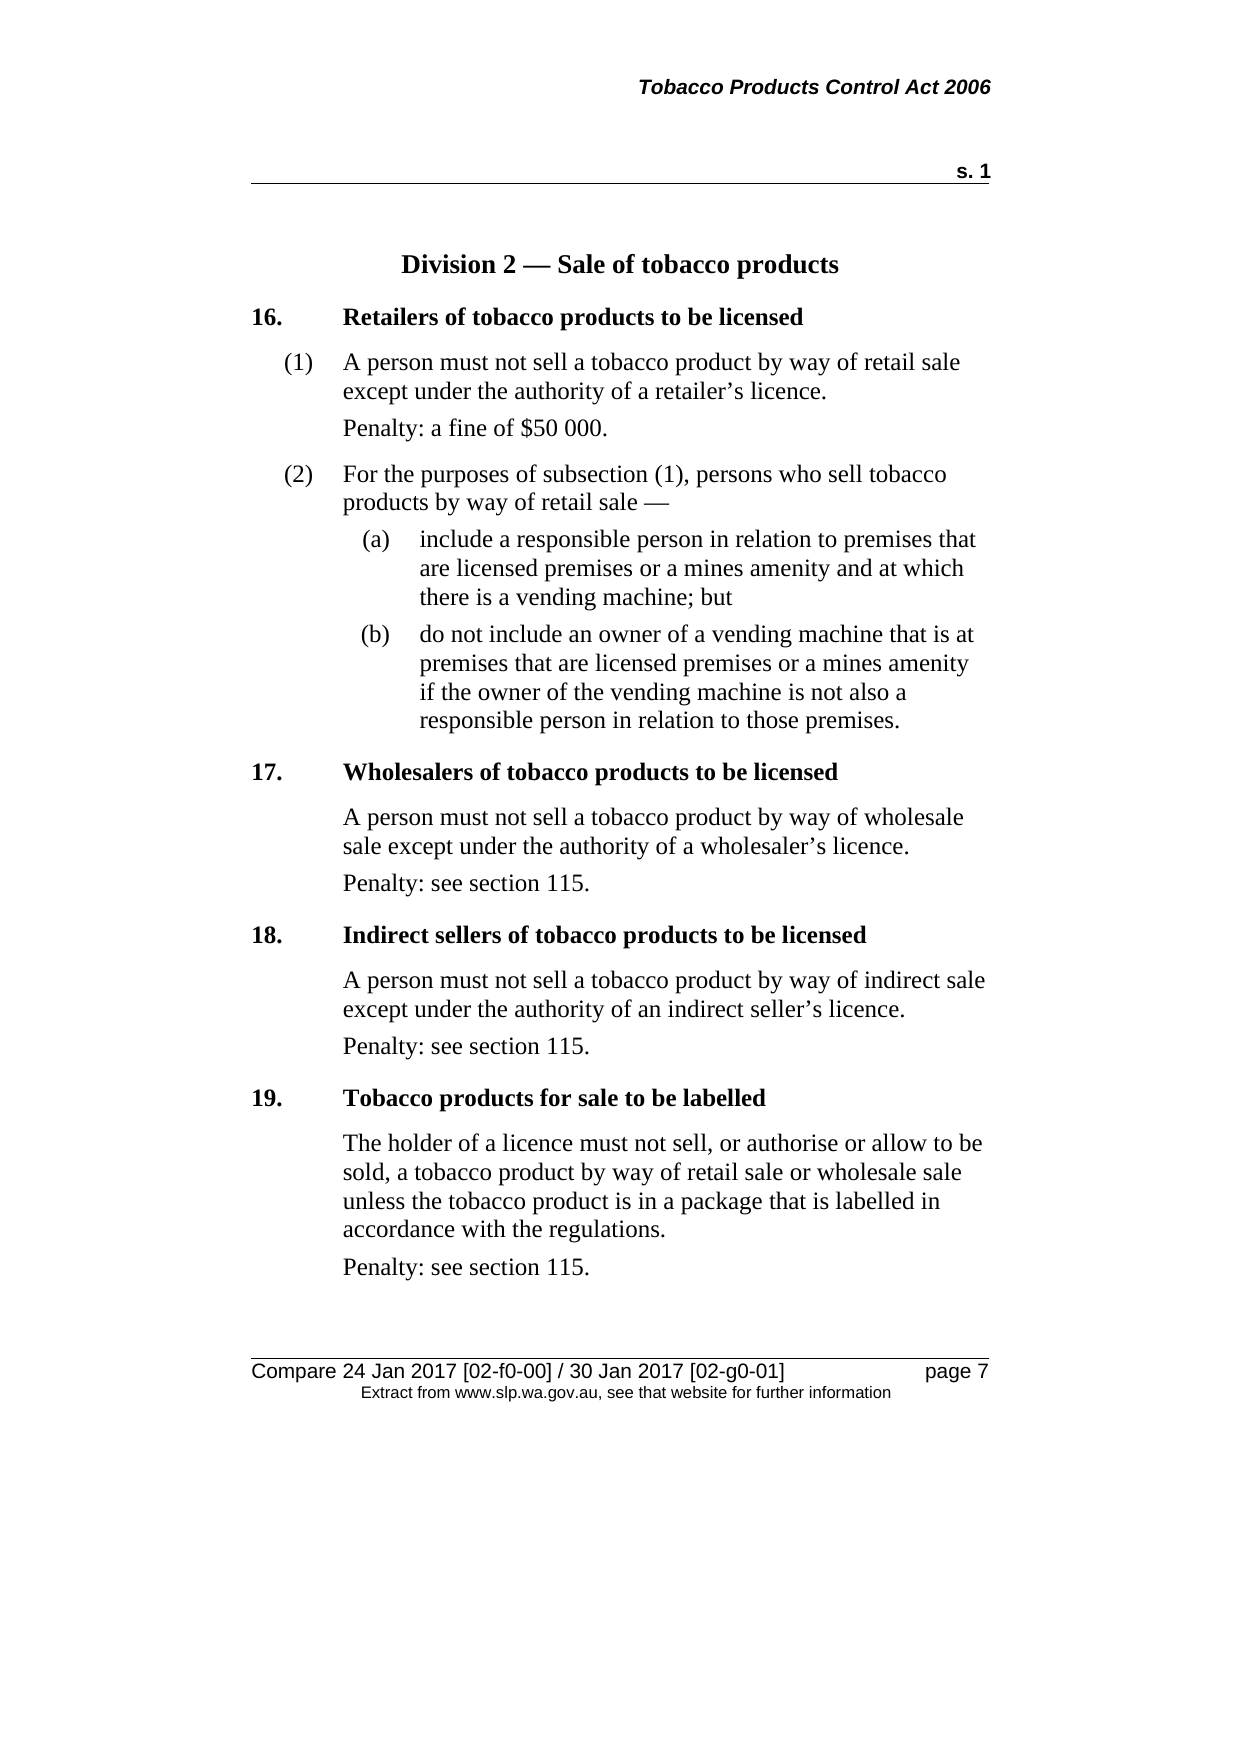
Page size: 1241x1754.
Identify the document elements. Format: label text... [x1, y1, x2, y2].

text (1) A person must not sell a tobacco product by way of retail sale except under the authority of a retailer’s licence. [251, 347, 989, 405]
text A person must not sell a tobacco product by way of indirect sale except under the authority of an indirect seller’s licence. [251, 965, 989, 1023]
subtitle 19. Tobacco products for sale to be labelled [251, 1083, 989, 1112]
subtitle 18. Indirect sellers of tobacco products to be licensed [251, 920, 989, 949]
subtitle 16. Retailers of tobacco products to be licensed [251, 302, 989, 331]
text Penalty: see section 115. [251, 868, 989, 897]
subtitle Division 2 — of tobacco products [251, 248, 989, 279]
text (a) include a responsible person in relation to premises that are licensed premises or a mines amenity and at which there is a vending machine; but [251, 524, 989, 611]
text (b) do not include an owner of a vending machine that is at premises that are licensed premises or a mines amenity if the owner of the vending machine is not also a responsible person in relation to those premises. [251, 619, 989, 734]
text A person must not sell a tobacco product by way of wholesale sale except under the authority of a wholesaler’s licence. [251, 802, 989, 860]
text Penalty: see section 115. [251, 1031, 989, 1060]
text (2) For the purposes of subsection (1), persons who sell tobacco products by way of retail sale — [251, 459, 989, 516]
text Penalty: see section 115. [251, 1252, 989, 1280]
text The holder of a licence must not sell, or authorise or allow to be sold, a tobacco product by way of retail sale or wholesale sale unless the tobacco product is in a package that is labelled in accordance with the regulations. [251, 1128, 989, 1243]
subtitle 17. Wholesalers of tobacco products to be licensed [251, 757, 989, 786]
text Penalty: a fine of $50 000. [251, 413, 989, 442]
